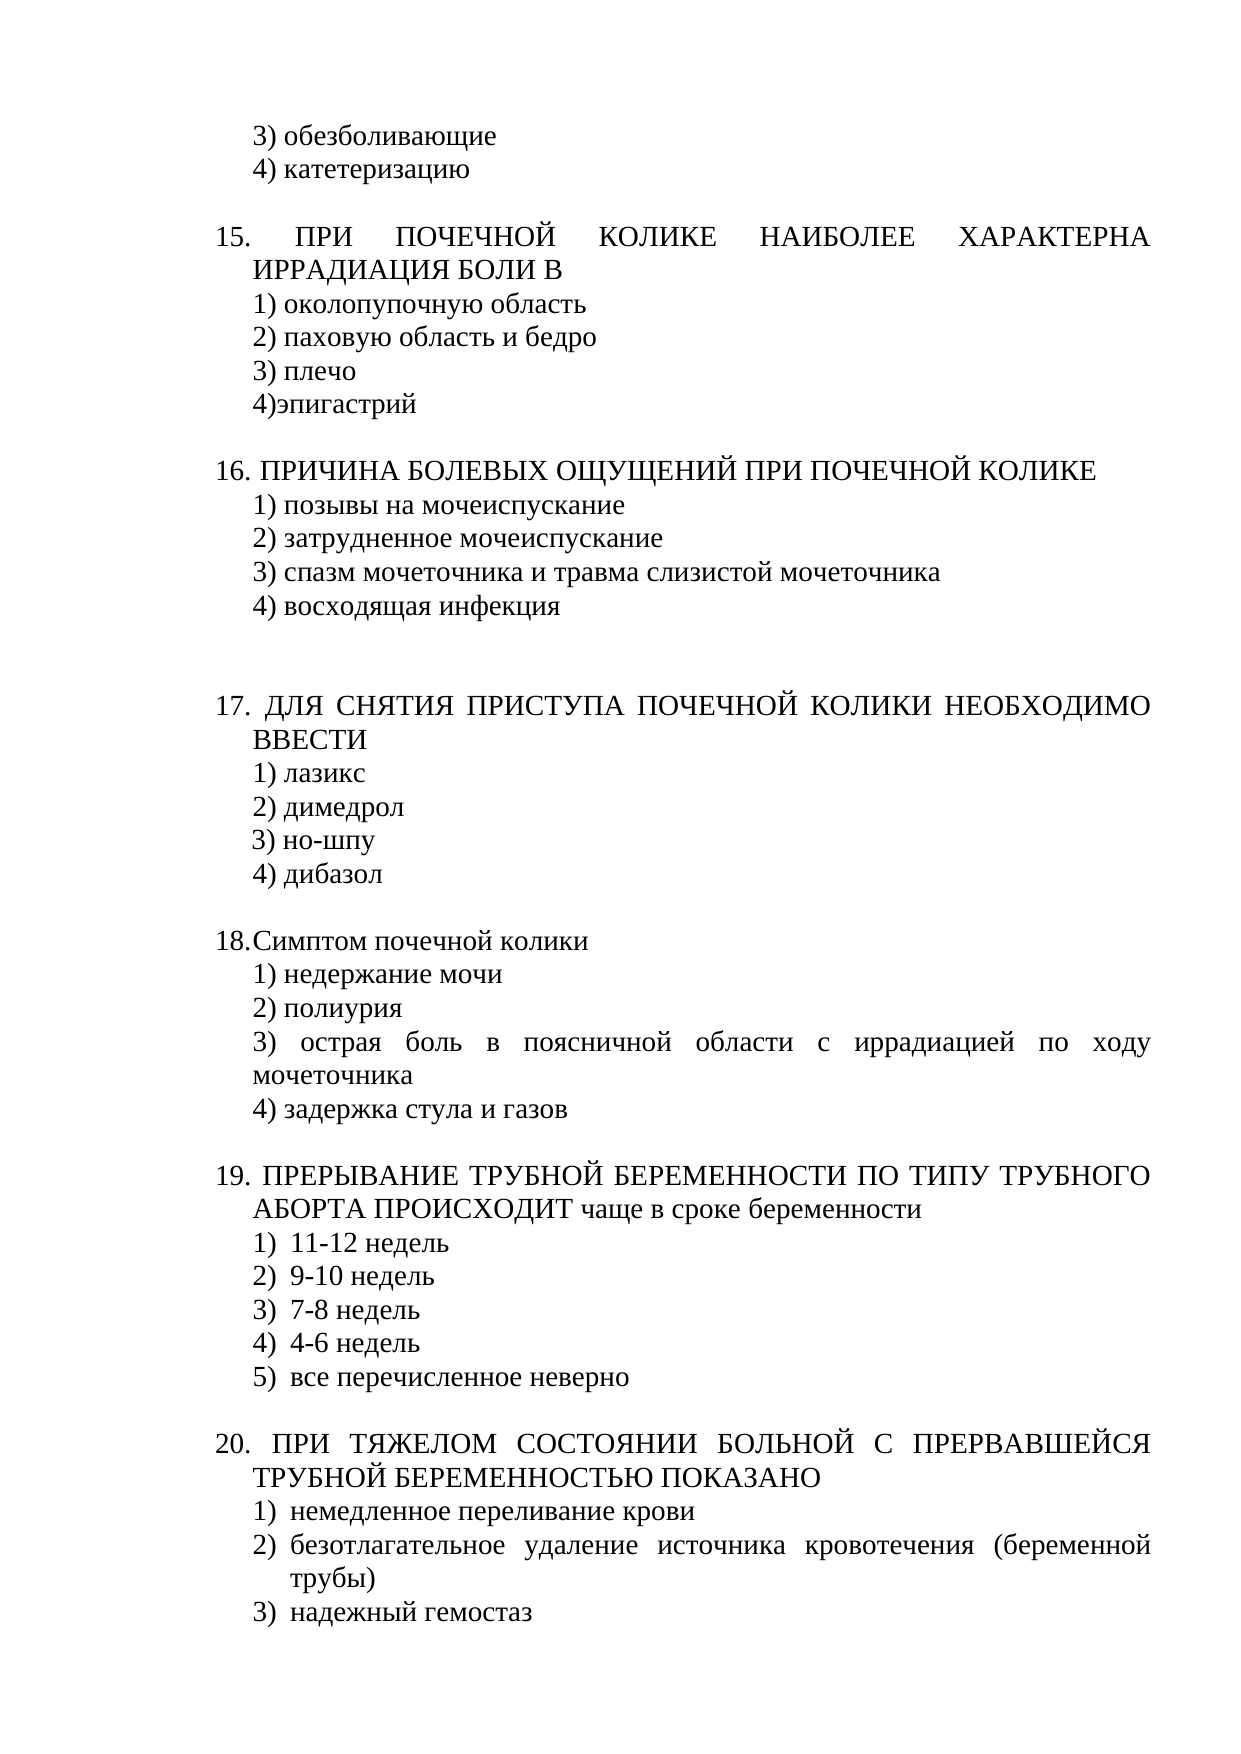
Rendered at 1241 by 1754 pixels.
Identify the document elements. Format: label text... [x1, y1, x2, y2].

list ДЛЯ СНЯТИЯ ПРИСТУПА ПОЧЕЧНОЙ КОЛИКИ НЕОБХОДИМО ВВЕСТИ [215, 688, 1152, 755]
list ПРИ ТЯЖЕЛОМ СОСТОЯНИИ БОЛЬНОЙ С ПРЕРВАВШЕЙСЯ ТРУБНОЙ БЕРЕМЕННОСТЬЮ ПОКАЗАНО [215, 1426, 1152, 1493]
list 11-12 недель [252, 1225, 1152, 1258]
list 1) недержание мочи [252, 957, 1152, 990]
list Симптом почечной колики [215, 923, 1152, 957]
list 4) восходящая инфекция [252, 588, 1152, 621]
list 2) димедрол [252, 789, 1152, 822]
list 3) острая боль в поясничной области с иррадиацией по ходу мочеточника [252, 1024, 1152, 1091]
list 7-8 недель [252, 1292, 1152, 1326]
list 9-10 недель [252, 1258, 1152, 1292]
list 4)эпигастрий [252, 386, 1152, 420]
list 3) спазм мочеточника и травма слизистой мочеточника [252, 554, 1152, 588]
list 2) полиурия [252, 990, 1152, 1024]
list 3) обезболивающие [252, 118, 1152, 152]
list 4-6 недель [252, 1326, 1152, 1359]
list 1) позывы на мочеиспускание [252, 487, 1152, 521]
list безотлагательное удаление источника кровотечения (беременной трубы) [252, 1527, 1152, 1594]
list 4) задержка стула и газов [252, 1091, 1152, 1124]
list 1) околопупочную область [252, 286, 1152, 319]
list 1) лазикс [252, 755, 1152, 789]
list ПРЕРЫВАНИЕ ТРУБНОЙ БЕРЕМЕННОСТИ ПО ТИПУ ТРУБНОГО АБОРТА ПРОИСХОДИТ чаще в сроке беременности [215, 1158, 1152, 1225]
list ПРИ ПОЧЕЧНОЙ КОЛИКЕ НАИБОЛЕЕ ХАРАКТЕРНА ИРРАДИАЦИЯ БОЛИ В [215, 219, 1152, 286]
list ПРИЧИНА БОЛЕВЫХ ОЩУЩЕНИЙ ПРИ ПОЧЕЧНОЙ КОЛИКЕ [215, 453, 1152, 487]
list 3) плечо [252, 353, 1152, 386]
text 3) но-шпу [215, 822, 1152, 856]
list все перечисленное неверно [252, 1359, 1152, 1393]
list 2) паховую область и бедро [252, 319, 1152, 353]
list надежный гемостаз [252, 1594, 1152, 1627]
list 4) дибазол [252, 856, 1152, 889]
list немедленное переливание крови [252, 1493, 1152, 1527]
list 2) затрудненное мочеиспускание [252, 521, 1152, 554]
list 4) катетеризацию [252, 152, 1152, 185]
